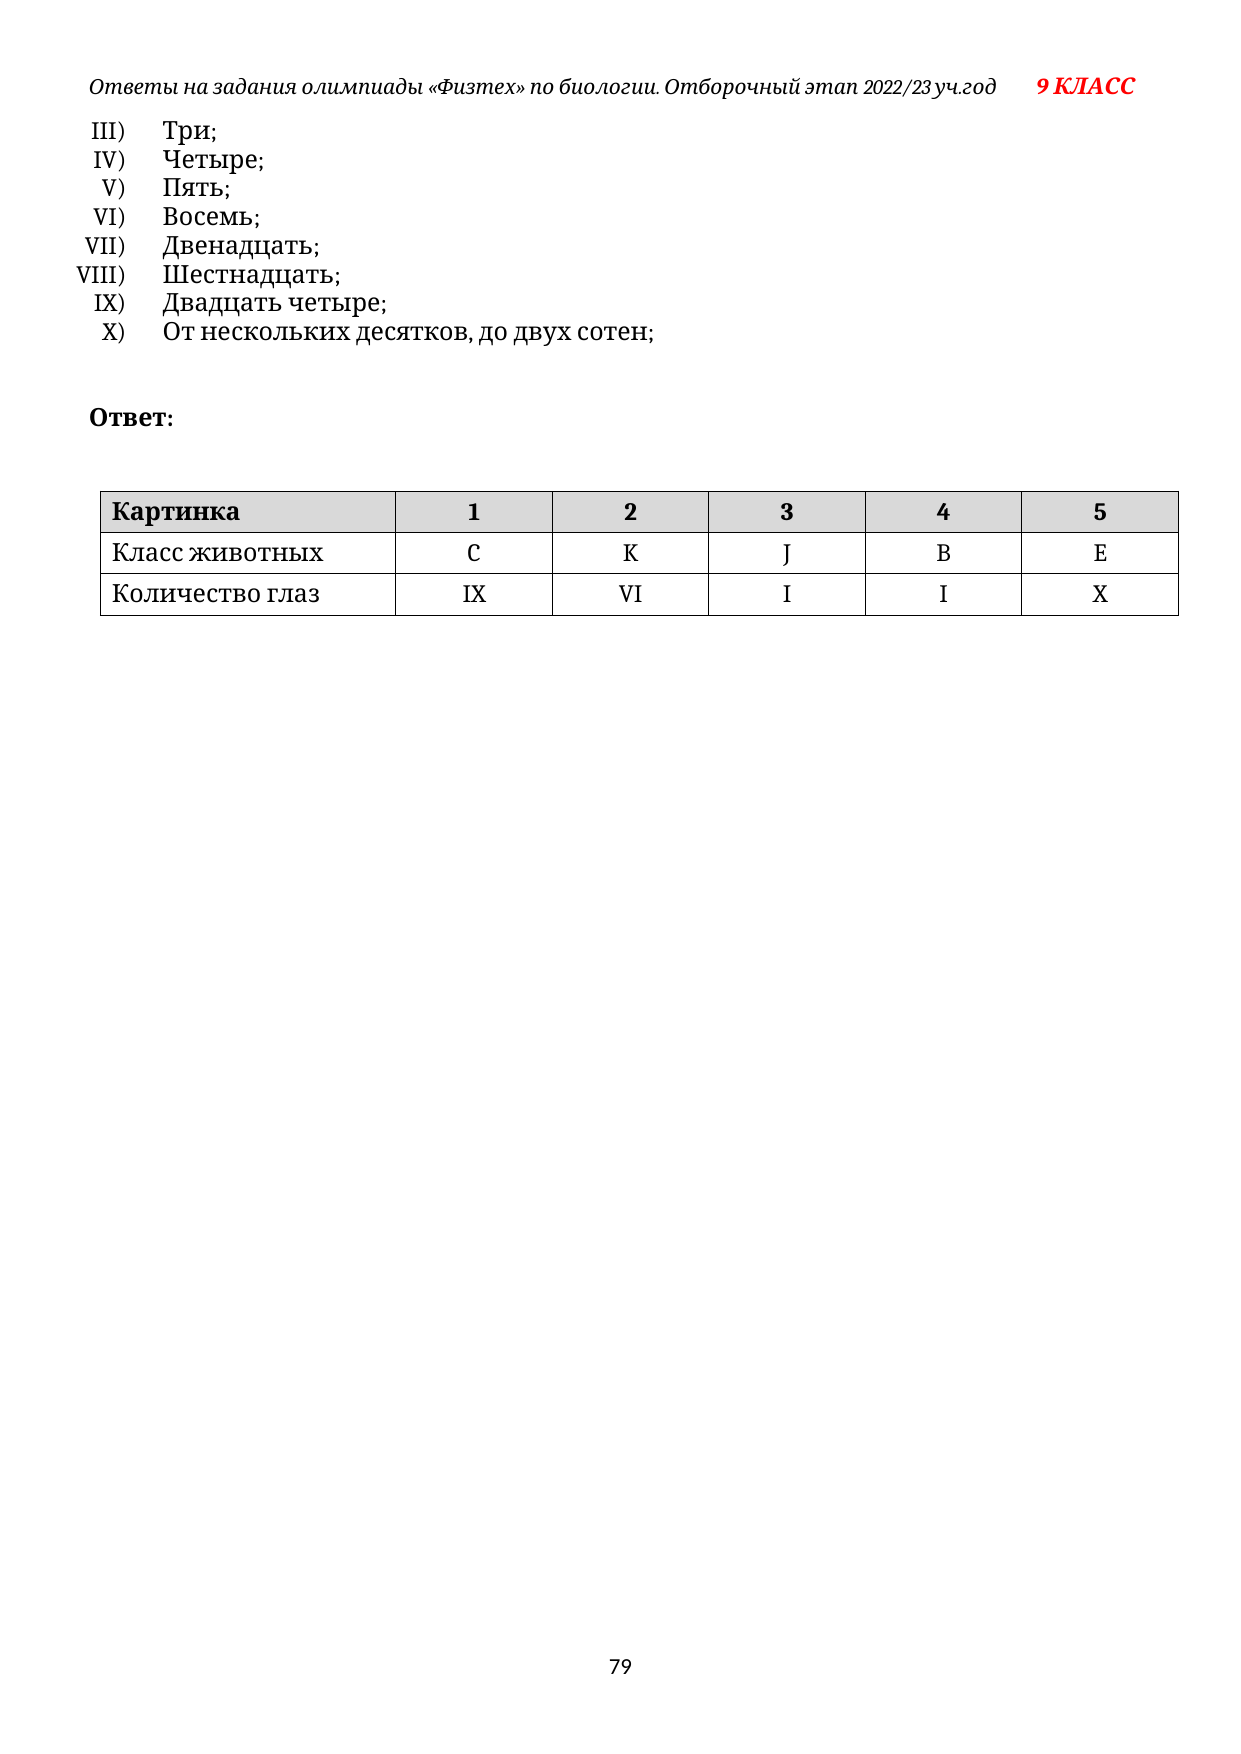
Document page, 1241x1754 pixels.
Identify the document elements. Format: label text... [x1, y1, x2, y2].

table_cell VI [553, 574, 708, 615]
table_cell I [866, 574, 1021, 615]
table_cell I [709, 574, 865, 615]
table_header 3 [709, 492, 865, 532]
text Ответ: [89, 404, 1152, 433]
table_cell J [709, 533, 865, 573]
table_cell E [1022, 533, 1178, 573]
table_header 2 [553, 492, 708, 532]
list Шестнадцать; [126, 261, 1152, 289]
table_cell X [1022, 574, 1178, 615]
list Пять; [126, 174, 1152, 203]
list Четыре; [126, 146, 1152, 174]
table_cell Количество глаз [101, 574, 395, 615]
list Двенадцать; [126, 232, 1152, 261]
list От нескольких десятков, до двух сотен; [126, 318, 1152, 347]
table_header 5 [1022, 492, 1178, 532]
list Три; [126, 117, 1152, 146]
table_cell B [866, 533, 1021, 573]
table_cell C [396, 533, 552, 573]
table_cell K [553, 533, 708, 573]
table_cell IX [396, 574, 552, 615]
list Восемь; [126, 203, 1152, 232]
table_header 4 [866, 492, 1021, 532]
table_cell Класс животных [101, 533, 395, 573]
list Двадцать четыре; [126, 289, 1152, 318]
table_header 1 [396, 492, 552, 532]
table_header Картинка [101, 492, 395, 532]
